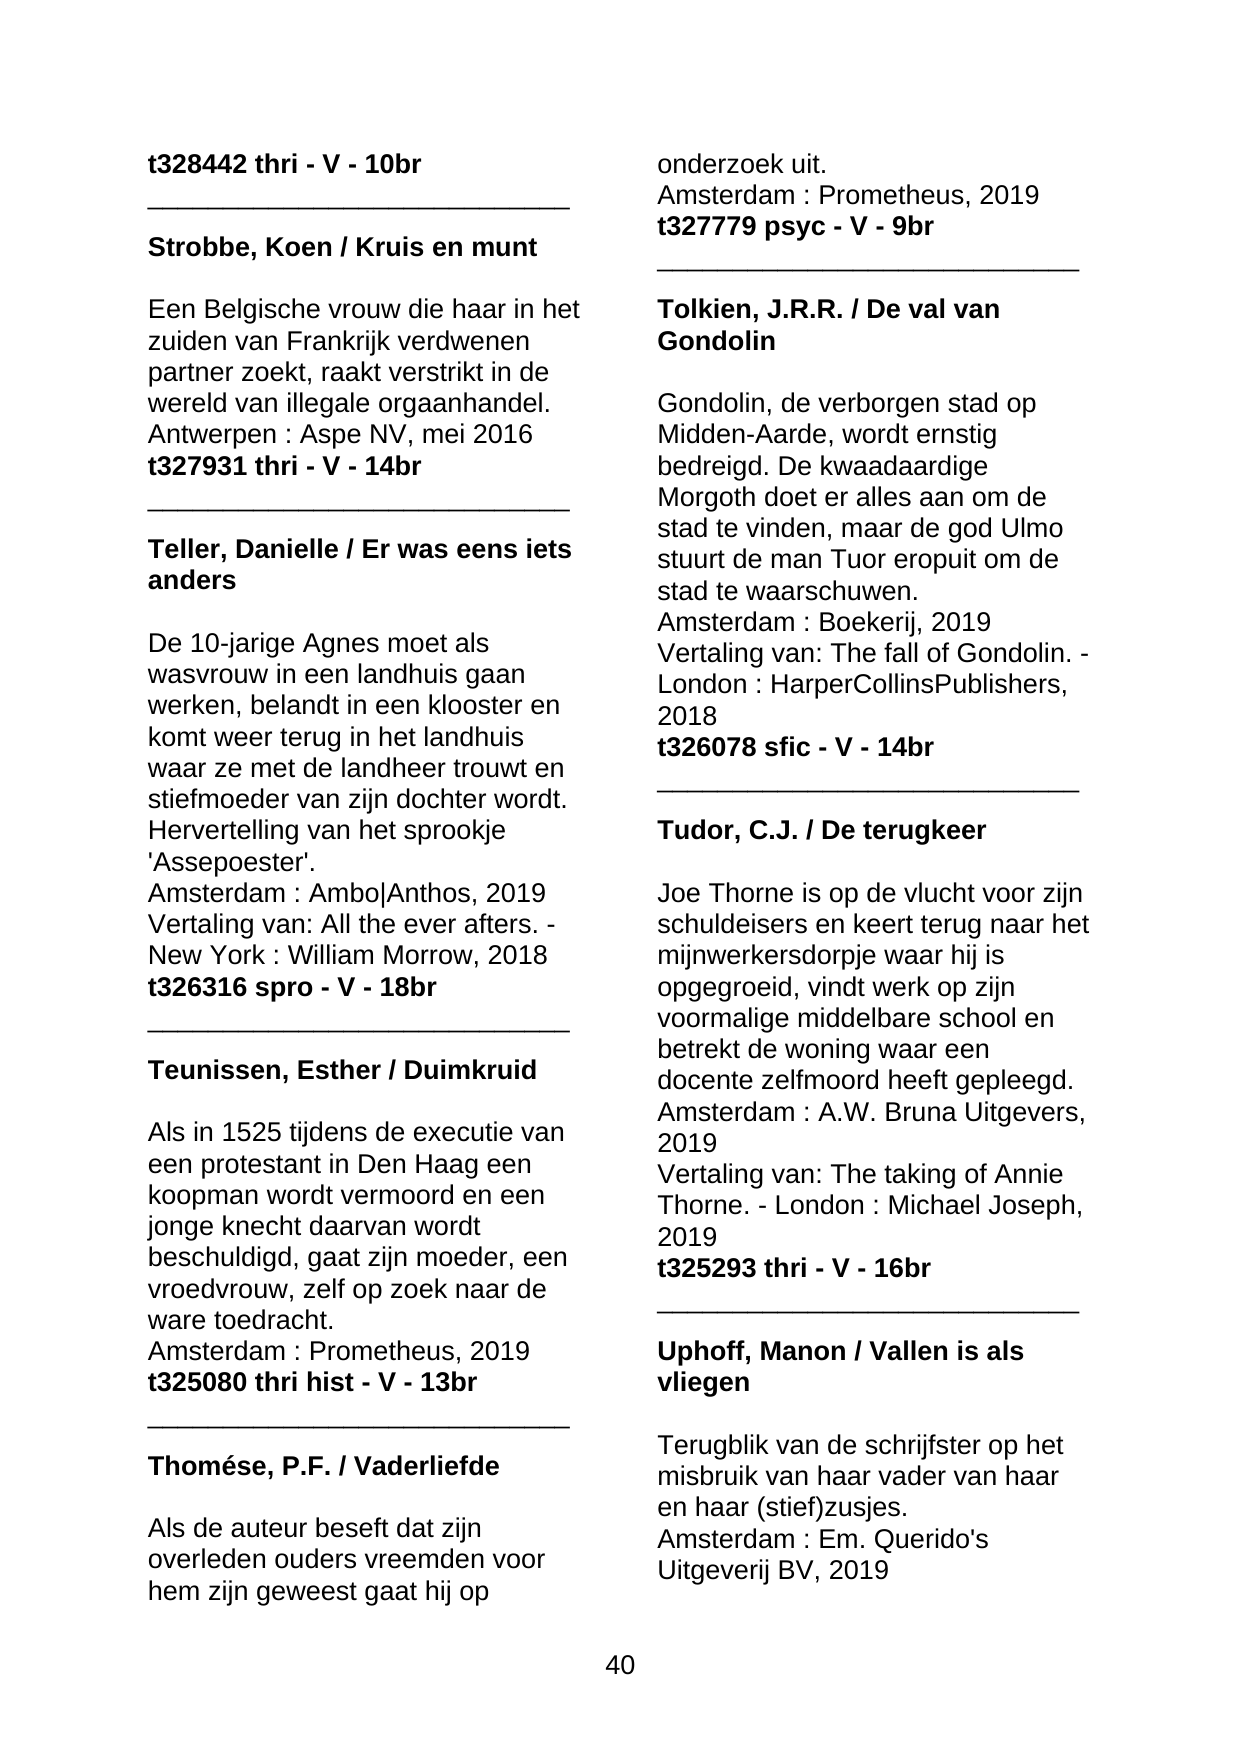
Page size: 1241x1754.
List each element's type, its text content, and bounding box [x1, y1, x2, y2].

text Joe Thorne is op de vlucht voor zijn schuldeisers en keert terug naar het mijnwerkersdorpje waar hij is opgegroeid, vindt werk op zijn voormalige middelbare school en betrekt de woning waar een docente zelfmoord heeft gepleegd. Amsterdam : A.W. Bruna Uitgevers, 2019 Vertaling van: The taking of Annie Thorne. - London : Michael Joseph, 2019 t325293 thri - V - 16br ____________________________ [657, 846, 1093, 1314]
text Een Belgische vrouw die haar in het zuiden van Frankrijk verdwenen partner zoekt, raakt verstrikt in de wereld van illegale orgaanhandel. Antwerpen : Aspe NV, mei 2016 t327931 thri - V - 14br ____________________________ [148, 262, 583, 512]
subtitle Thomése, P.F. / Vaderliefde [148, 1450, 583, 1481]
subtitle Teller, Danielle / Er was eens iets anders [148, 533, 583, 596]
subtitle Uphoff, Manon / Vallen is als vliegen [657, 1335, 1093, 1398]
subtitle Teunissen, Esther / Duimkruid [148, 1054, 583, 1085]
text Als de auteur beseft dat zijn overleden ouders vreemden voor hem zijn geweest gaat hij op onderzoek uit. Amsterdam : Prometheus, 2019 t327779 psyc - V - 9br ____________________________ [148, 1481, 583, 1606]
text Als in 1525 tijdens de executie van een protestant in Den Haag een koopman wordt vermoord en een jonge knecht daarvan wordt beschuldigd, gaat zijn moeder, een vroedvrouw, zelf op zoek naar de ware toedracht. Amsterdam : Prometheus, 2019 t325080 thri hist - V - 13br ____________________________ [148, 1085, 583, 1429]
text Gondolin, de verborgen stad op Midden-Aarde, wordt ernstig bedreigd. De kwaadaardige Morgoth doet er alles aan om de stad te vinden, maar de god Ulmo stuurt de man Tuor eropuit om de stad te waarschuwen. Amsterdam : Boekerij, 2019 Vertaling van: The fall of Gondolin. - London : HarperCollinsPublishers, 2018 t326078 sfic - V - 14br ____________________________ [657, 356, 1093, 793]
text De 10-jarige Agnes moet als wasvrouw in een landhuis gaan werken, belandt in een klooster en komt weer terug in het landhuis waar ze met de landheer trouwt en stiefmoeder van zijn dochter wordt. Hervertelling van het sprookje 'Assepoester'. Amsterdam : Ambo|Anthos, 2019 Vertaling van: All the ever afters. - New York : William Morrow, 2018 t326316 spro - V - 18br ____________________________ [148, 596, 583, 1033]
text Als de auteur beseft dat zijn overleden ouders vreemden voor hem zijn geweest gaat hij op onderzoek uit. Amsterdam : Prometheus, 2019 t327779 psyc - V - 9br ____________________________ [657, 148, 1093, 273]
subtitle Strobbe, Koen / Kruis en munt [148, 231, 583, 262]
subtitle Tolkien, J.R.R. / De val van Gondolin [657, 293, 1093, 356]
subtitle Tudor, C.J. / De terugkeer [657, 814, 1093, 846]
